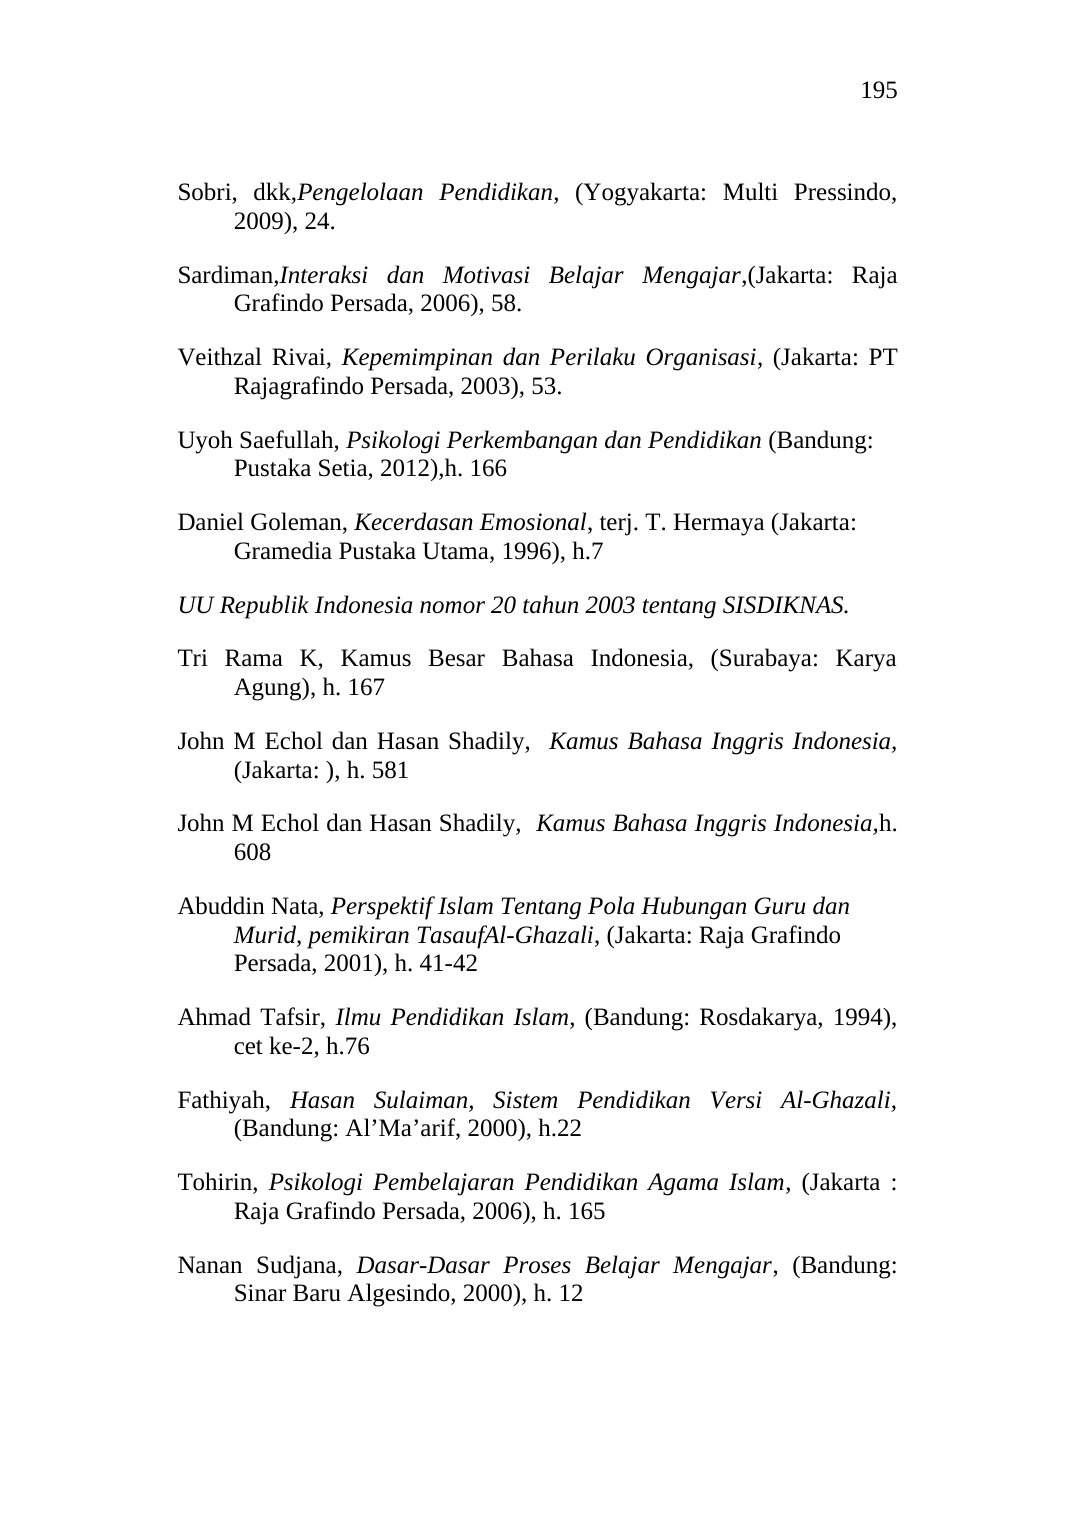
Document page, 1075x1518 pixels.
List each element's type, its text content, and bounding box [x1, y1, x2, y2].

text Tohirin, Psikologi Pembelajaran Pendidikan Agama Islam, (Jakarta : Raja Grafindo Persada, 2006), h. 165 [177, 1167, 898, 1225]
text Daniel Goleman, Kecerdasan Emosional, terj. T. Hermaya (Jakarta: Gramedia Pustaka Utama, 1996), h.7 [177, 507, 898, 565]
text Fathiyah, Hasan Sulaiman, Sistem Pendidikan Versi Al-Ghazali, (Bandung: Al’Ma’arif, 2000), h.22 [177, 1085, 898, 1142]
text Uyoh Saefullah, Psikologi Perkembangan dan Pendidikan (Bandung: Pustaka Setia, 2012),h. 166 [177, 425, 898, 482]
text Tri Rama K, Kamus Besar Bahasa Indonesia, (Surabaya: Karya Agung), h. 167 [177, 643, 898, 701]
text UU Republik Indonesia nomor 20 tahun 2003 tentang SISDIKNAS. [177, 590, 898, 618]
text Sobri, dkk,Pengelolaan Pendidikan, (Yogyakarta: Multi Pressindo, 2009), 24. [177, 177, 898, 235]
text Nanan Sudjana, Dasar-Dasar Proses Belajar Mengajar, (Bandung: Sinar Baru Algesindo, 2000), h. 12 [177, 1250, 898, 1307]
text Sardiman,Interaksi dan Motivasi Belajar Mengajar,(Jakarta: Raja Grafindo Persada, 2006), 58. [177, 260, 898, 317]
text John M Echol dan Hasan Shadily, Kamus Bahasa Inggris Indonesia, (Jakarta: ), h. 581 [177, 726, 898, 783]
text Veithzal Rivai, Kepemimpinan dan Perilaku Organisasi, (Jakarta: PT Rajagrafindo Persada, 2003), 53. [177, 342, 898, 400]
text John M Echol dan Hasan Shadily, Kamus Bahasa Inggris Indonesia,h. 608 [177, 808, 898, 866]
text Ahmad Tafsir, Ilmu Pendidikan Islam, (Bandung: Rosdakarya, 1994), cet ke-2, h.76 [177, 1002, 898, 1060]
text Abuddin Nata, Perspektif Islam Tentang Pola Hubungan Guru dan Murid, pemikiran TasaufAl-Ghazali, (Jakarta: Raja Grafindo Persada, 2001), h. 41-42 [177, 891, 898, 977]
